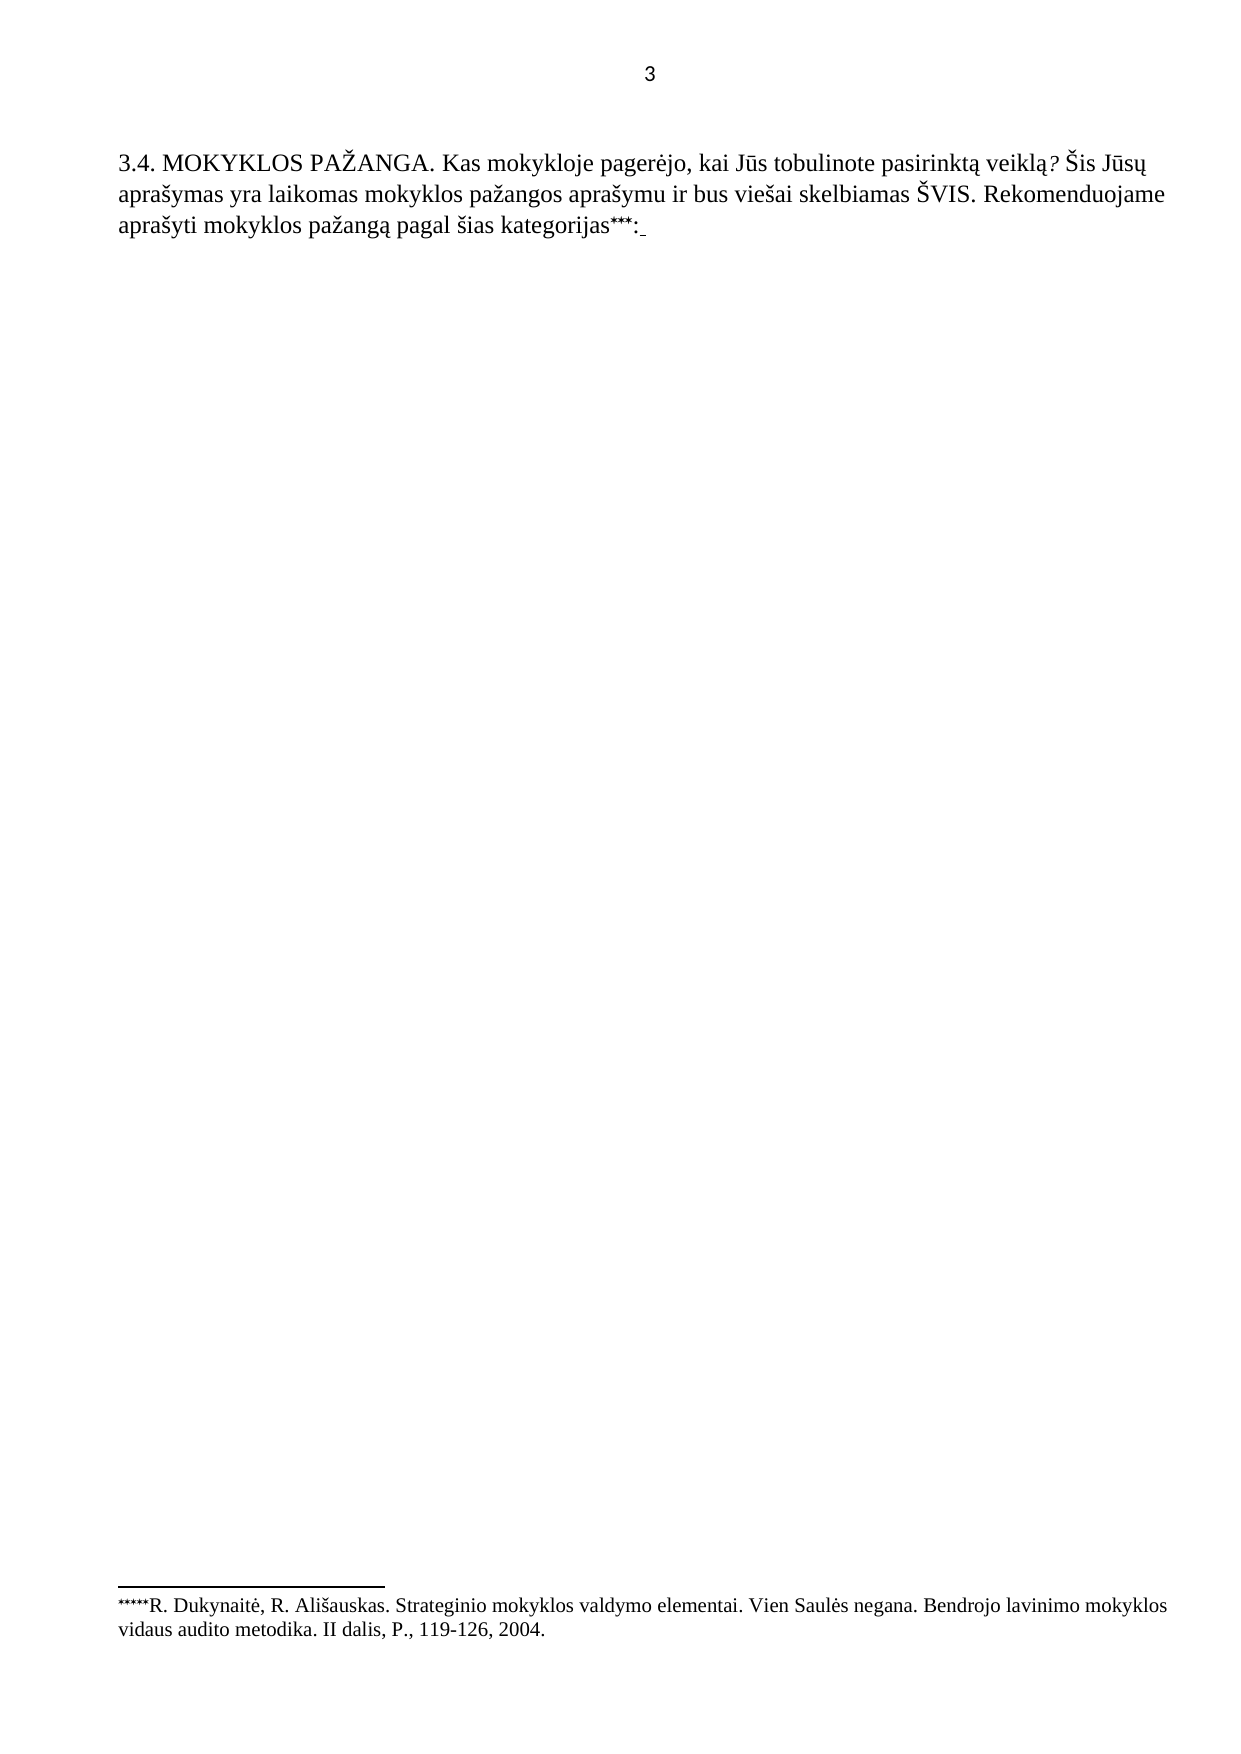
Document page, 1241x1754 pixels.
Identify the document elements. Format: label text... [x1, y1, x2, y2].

text 3.4. MOKYKLOS PAŽANGA. Kas mokykloje pagerėjo, kai Jūs tobulinote pasirinktą veiklą? Šis Jūsų aprašymas yra laikomas mokyklos pažangos aprašymu ir bus viešai skelbiamas ŠVIS. Rekomenduojame aprašyti mokyklos pažangą pagal šias kategorijas: [118, 148, 1181, 238]
